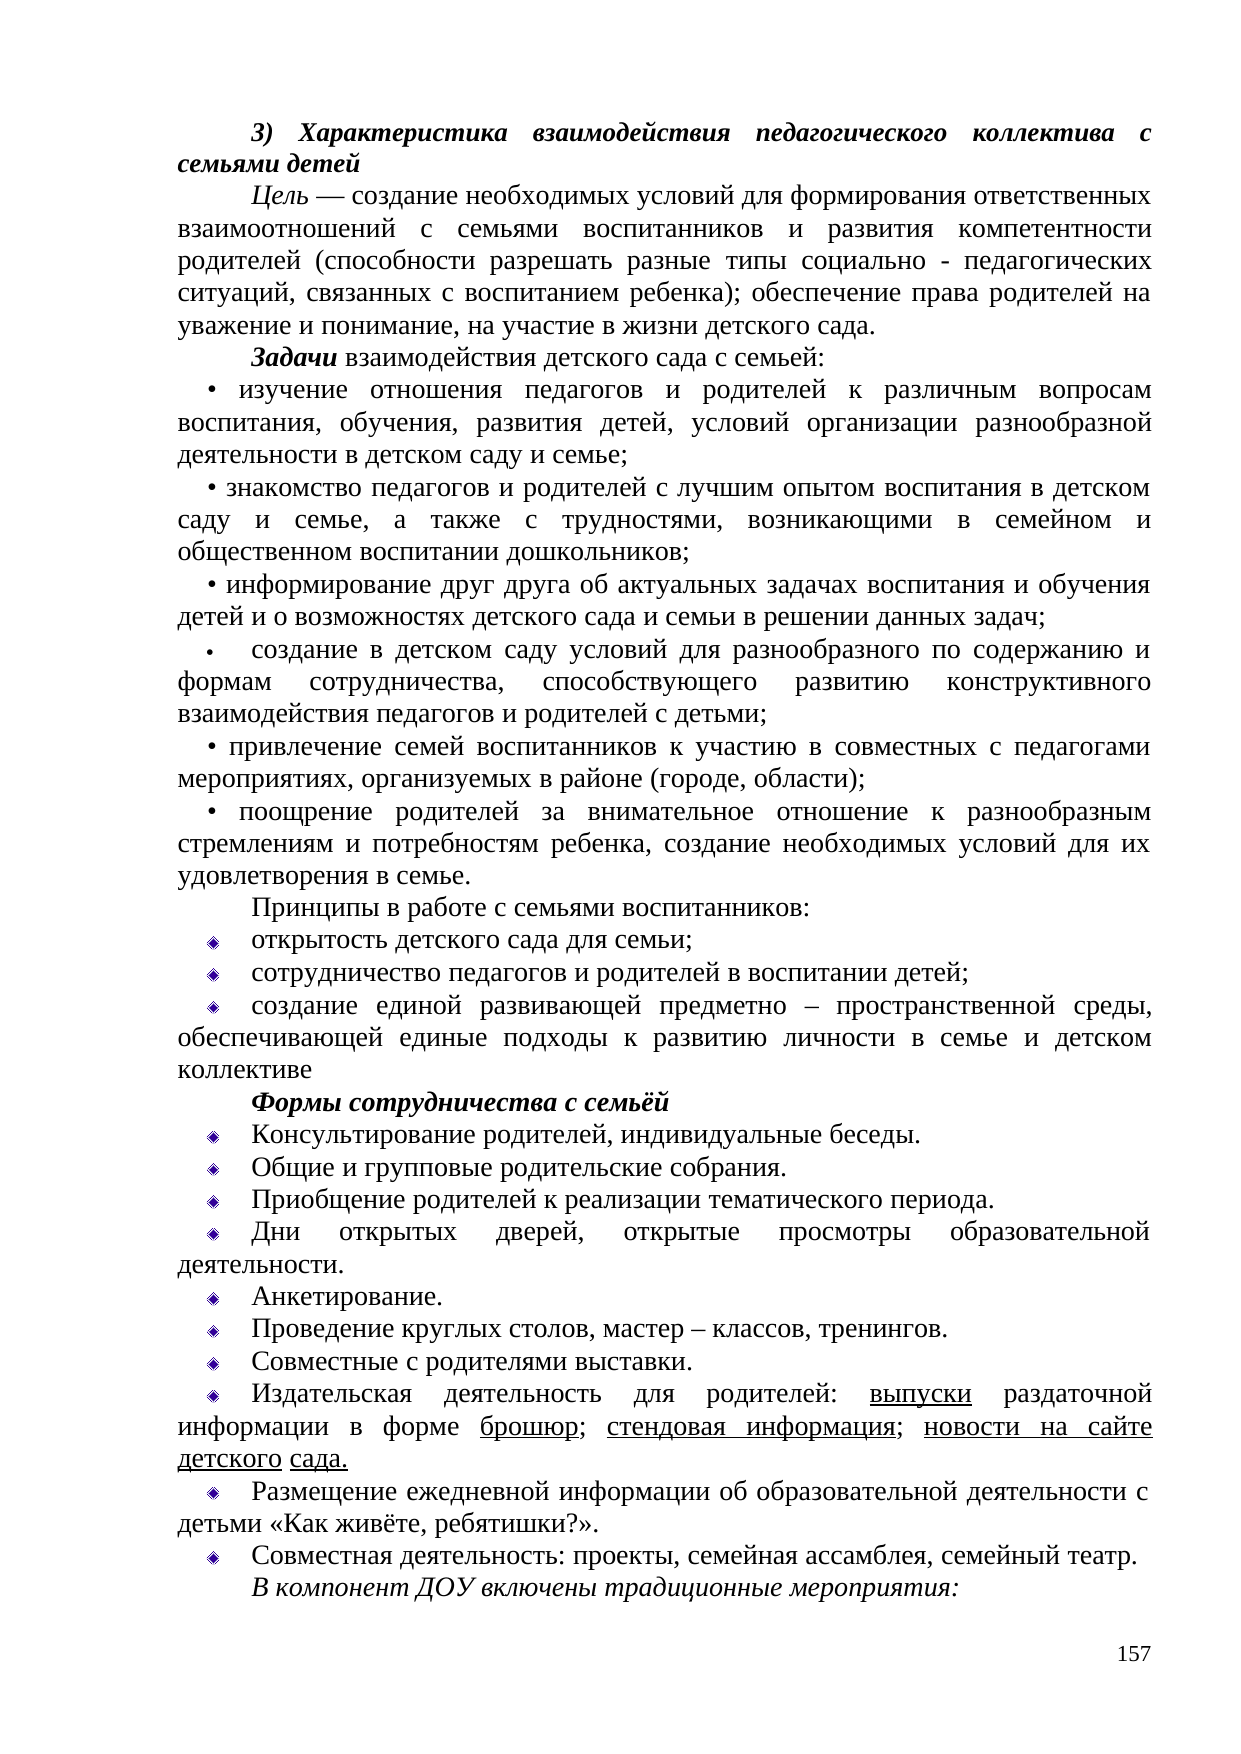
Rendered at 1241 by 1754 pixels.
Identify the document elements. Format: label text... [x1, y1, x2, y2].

picture [206, 1325, 220, 1338]
list изучение отношения педагогов и родителей к различным вопросам воспитания, обучения, развития детей, условий организации разнообразной деятельности в детском саду и семье; [177, 372, 1152, 470]
picture [206, 1163, 220, 1176]
picture [206, 1195, 220, 1209]
picture [206, 1131, 220, 1144]
list Характеристика взаимодействия педагогического коллектива с семьями детей [177, 116, 1152, 178]
text Анкетирование. [251, 1279, 1221, 1312]
list создание в детском саду условий для разнообразного по содержанию и формам сотрудничества, способствующего развитию конструктивного взаимодействия педагогов и родителей с детьми; [177, 632, 1152, 729]
text Задачи взаимодействия детского сада с семьей: [251, 340, 1221, 372]
text Цель — создание необходимых условий для формирования ответственных взаимоотношений с семьями воспитанников и развития компетентности родителей (способности разрешать разные типы социальнo - педагогических ситуаций, связанных с воспитанием ребенка); обеспечение права родителей на уважение и понимание, на участие в жизни детского сада. [177, 178, 1152, 340]
list поощрение родителей за внимательное отношение к разнообразным стремлениям и потребностям ребенка, создание необходимых условий для их удовлетворения в семье. [177, 794, 1152, 891]
text Дни открытых дверей, открытые просмотры образовательной деятельности. [177, 1214, 1152, 1279]
text Проведение круглых столов, мастер – классов, тренингов. Совместные с родителями выставки. [251, 1312, 951, 1376]
text В компонент ДОУ включены традиционные мероприятия: [251, 1571, 1221, 1603]
text создание единой развивающей предметно – пространственной среды, обеспечивающей единые подходы к развитию личности в семье и детском коллективе [177, 988, 1152, 1085]
text открытость детского сада для семьи; [251, 923, 1221, 955]
text Принципы в работе с семьями воспитанников: [251, 891, 1221, 923]
text Совместная деятельность: проекты, семейная ассамблея, семейный театр. [251, 1538, 1221, 1571]
list информирование друг друга об актуальных задачах воспитания и обучения детей и о возможностях детского сада и семьи в решении данных задач; [177, 567, 1152, 632]
picture [206, 1292, 220, 1306]
picture [206, 936, 220, 950]
text Издательская деятельность для родителей: выпуски раздаточной информации в форме брошюр; стендовая информация; новости на сайте детского сада. [177, 1376, 1152, 1473]
list привлечение семей воспитанников к участию в совместных с педагогами мероприятиях, организуемых в районе (городе, области); [177, 729, 1152, 794]
subtitle Формы сотрудничества с семьёй [251, 1085, 1221, 1117]
picture [206, 1551, 220, 1565]
text Приобщение родителей к реализации тематического периода. [251, 1182, 1221, 1214]
list знакомство педагогов и родителей с лучшим опытом воспитания в детском саду и семье, а также с трудностями, возникающими в семейном и общественном воспитании дошкольников; [177, 470, 1152, 567]
picture [206, 968, 220, 982]
picture [206, 1357, 220, 1371]
text Консультирование родителей, индивидуальные беседы. Общие и групповые родительские собрания. [251, 1117, 924, 1182]
text сотрудничество педагогов и родителей в воспитании детей; [251, 955, 1221, 988]
text Размещение ежедневной информации об образовательной деятельности с детьми «Как живёте, ребятишки?». [177, 1473, 1152, 1538]
